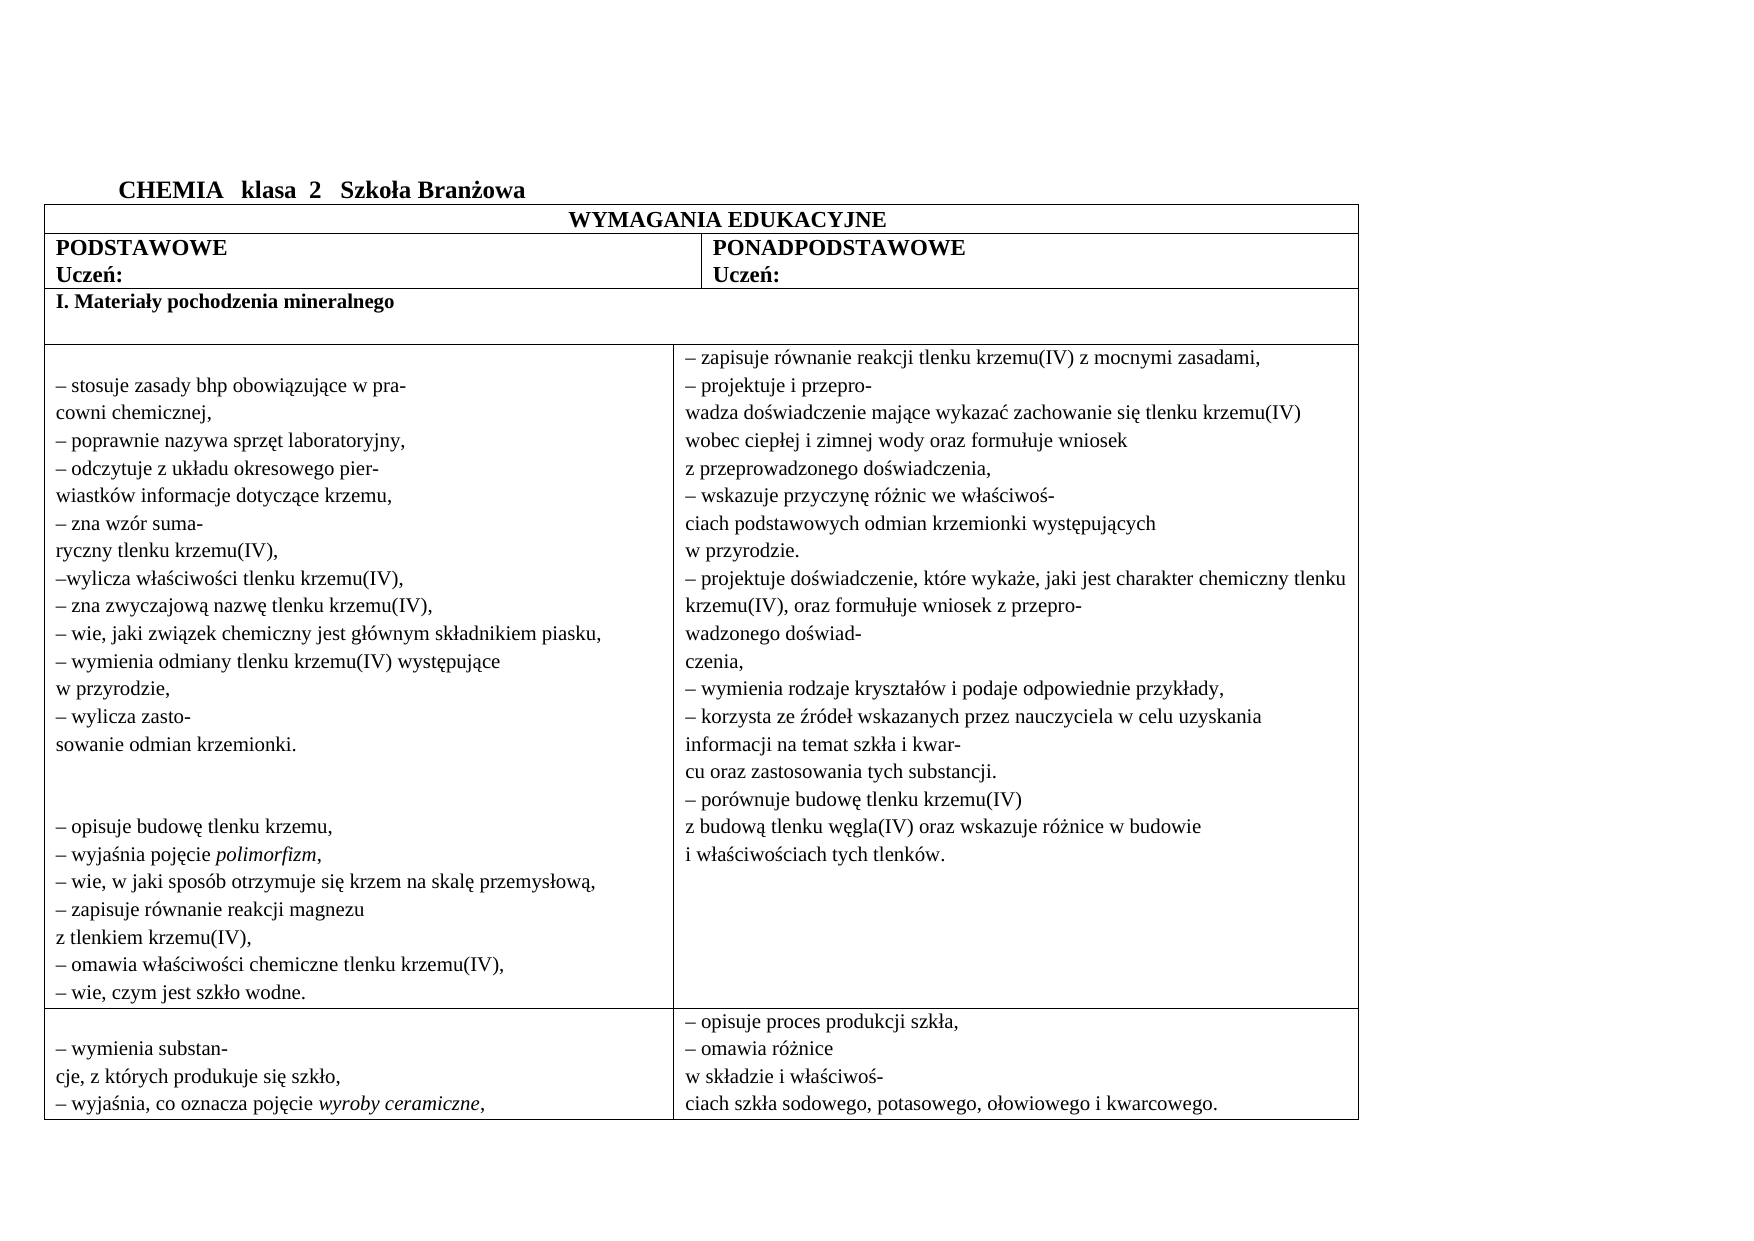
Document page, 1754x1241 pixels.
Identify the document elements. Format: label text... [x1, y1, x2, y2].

table_cell – zapisuje równanie reakcji tlenku krzemu(IV) z mocnymi zasadami, – projektuje i przepro- wadza doświadczenie mające wykazać zachowanie się tlenku krzemu(IV) wobec ciepłej i zimnej wody oraz formułuje wniosek z przeprowadzonego doświadczenia, – wskazuje przyczynę różnic we właściwoś- ciach podstawowych odmian krzemionki występujących w przyrodzie. – projektuje doświadczenie, które wykaże, jaki jest charakter chemiczny tlenku krzemu(IV), oraz formułuje wniosek z przepro- wadzonego doświad- czenia, – wymienia rodzaje kryształów i podaje odpowiednie przykłady, – korzysta ze źródeł wskazanych przez nauczyciela w celu uzyskania informacji na temat szkła i kwar- cu oraz zastosowania tych substancji. – porównuje budowę tlenku krzemu(IV) z budową tlenku węgla(IV) oraz wskazuje różnice w budowie i właściwościach tych tlenków. [674, 345, 1358, 1007]
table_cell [45, 1009, 673, 1119]
table_header WYMAGANIA EDUKACYJNE [45, 205, 1358, 232]
table_cell I. Materiały pochodzenia mineralnego [45, 289, 1358, 344]
table_cell PONADPODSTAWOWE Uczeń: [702, 234, 1358, 288]
table_cell – stosuje zasady bhp obowiązujące w pra- cowni chemicznej, – poprawnie nazywa sprzęt laboratoryjny, – odczytuje z układu okresowego pier- wiastków informacje dotyczące krzemu, – zna wzór suma- ryczny tlenku krzemu(IV), –wylicza właściwości tlenku krzemu(IV), – zna zwyczajową nazwę tlenku krzemu(IV), – wie, jaki związek chemiczny jest głównym składnikiem piasku, – wymienia odmiany tlenku krzemu(IV) występujące w przyrodzie, – wylicza zasto- sowanie odmian krzemionki. – opisuje budowę tlenku krzemu, – wyjaśnia pojęcie polimorfizm, – wie, w jaki sposób otrzymuje się krzem na skalę przemysłową, – zapisuje równanie reakcji magnezu z tlenkiem krzemu(IV), – omawia właściwości chemiczne tlenku krzemu(IV), – wie, czym jest szkło wodne. [45, 345, 673, 1007]
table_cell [674, 1009, 1358, 1119]
text CHEMIA klasa 2 Szkoła Branżowa [118, 176, 1636, 204]
table_cell PODSTAWOWE Uczeń: [45, 234, 701, 288]
